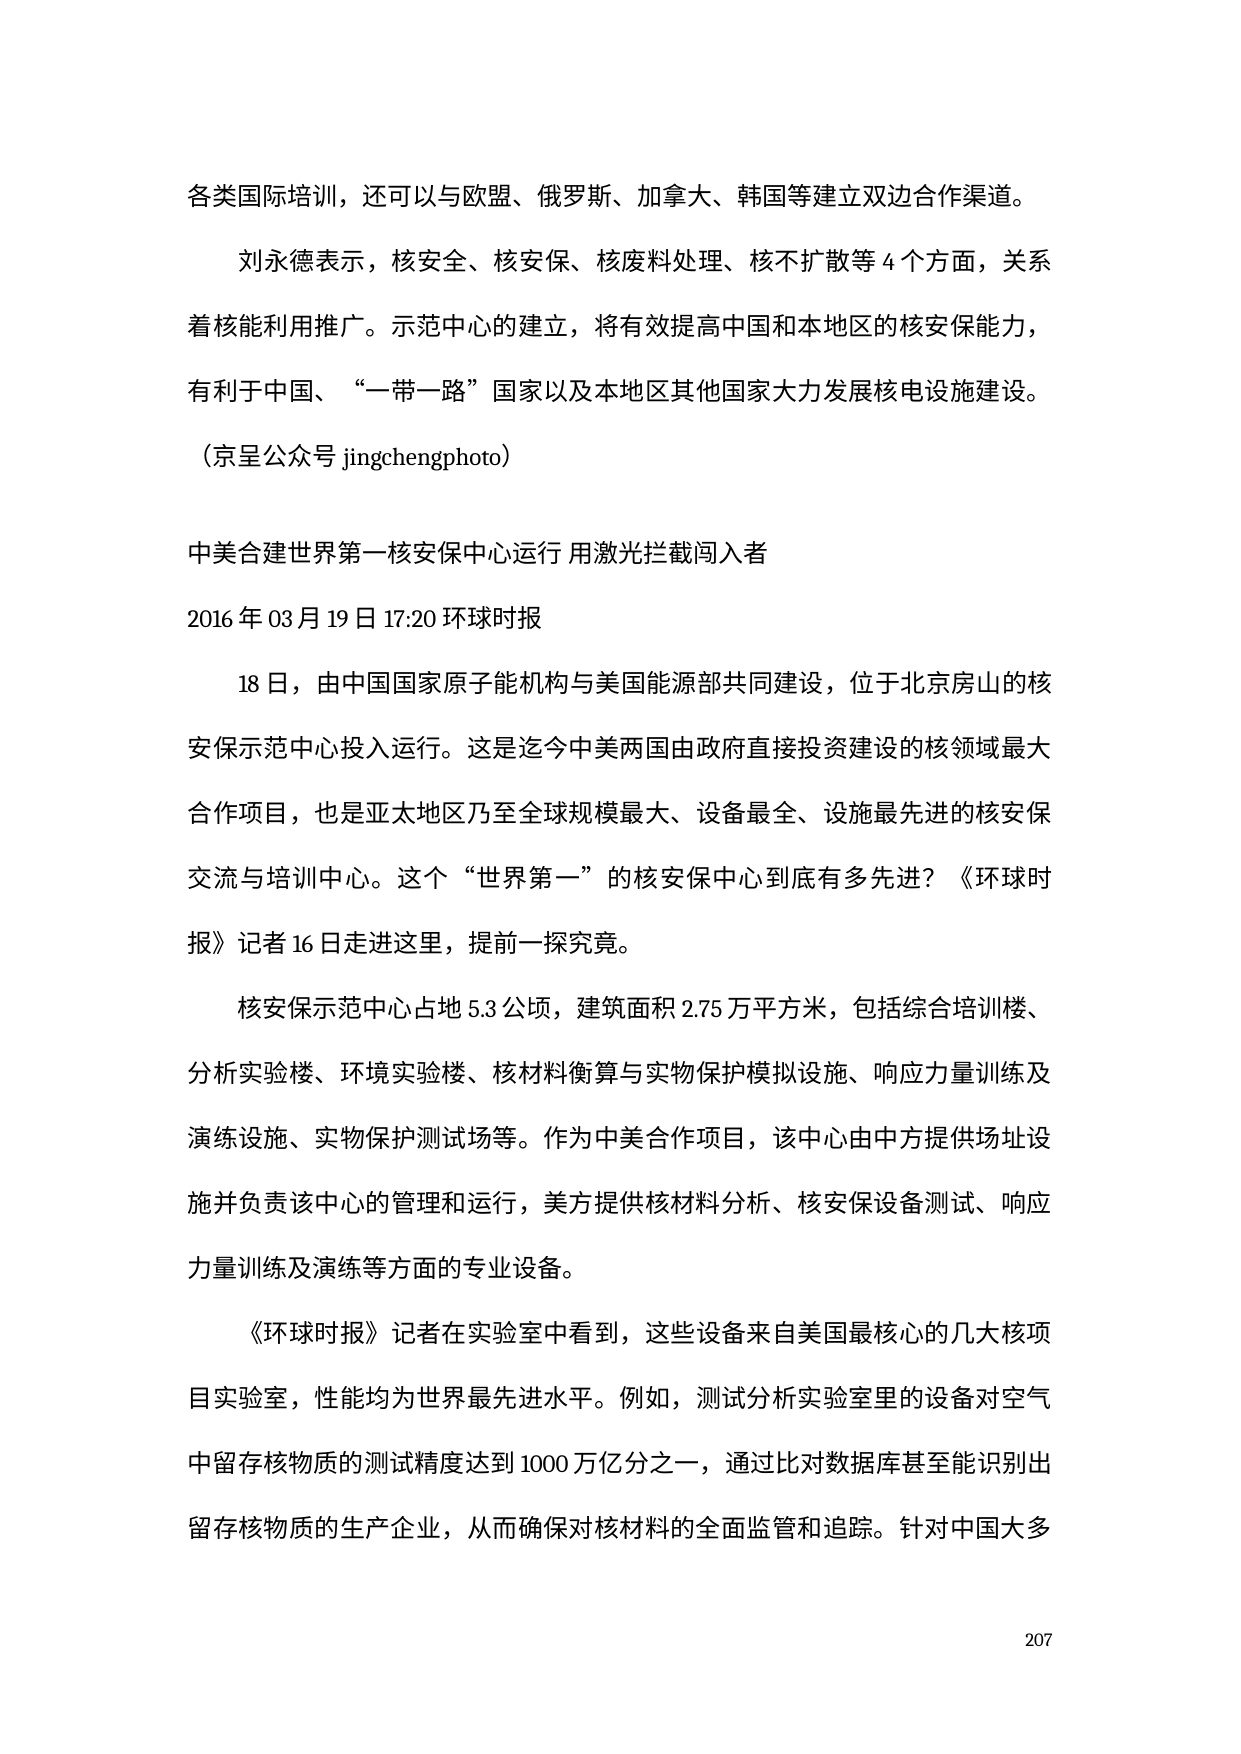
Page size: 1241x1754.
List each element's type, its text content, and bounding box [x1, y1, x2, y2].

text 2016年03月19日 17:20 环球时报 [187, 584, 1053, 649]
text 核安保示范中心占地5.3公顷，建筑面积2.75万平方米，包括综合培训楼、分析实验楼、环境实验楼、核材料衡算与实物保护模拟设施、响应力量训练及演练设施、实物保护测试场等。作为中美合作项目，该中心由中方提供场址设施并负责该中心的管理和运行，美方提供核材料分析、核安保设备测试、响应力量训练及演练等方面的专业设备。 [187, 974, 1053, 1299]
text 18日，由中国国家原子能机构与美国能源部共同建设，位于北京房山的核安保示范中心投入运行。这是迄今中美两国由政府直接投资建设的核领域最大合作项目，也是亚太地区乃至全球规模最大、设备最全、设施最先进的核安保交流与培训中心。这个“世界第一”的核安保中心到底有多先进？《环球时报》记者16日走进这里，提前一探究竟。 [187, 649, 1053, 974]
text 中美合建世界第一核安保中心运行 用激光拦截闯入者 [187, 519, 1053, 584]
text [187, 1299, 1053, 1559]
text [187, 162, 1053, 227]
text 刘永德表示，核安全、核安保、核废料处理、核不扩散等4个方面，关系着核能利用推广。示范中心的建立，将有效提高中国和本地区的核安保能力，有利于中国、“一带一路”国家以及本地区其他国家大力发展核电设施建设。（京呈公众号 jingchengphoto） [187, 227, 1053, 487]
